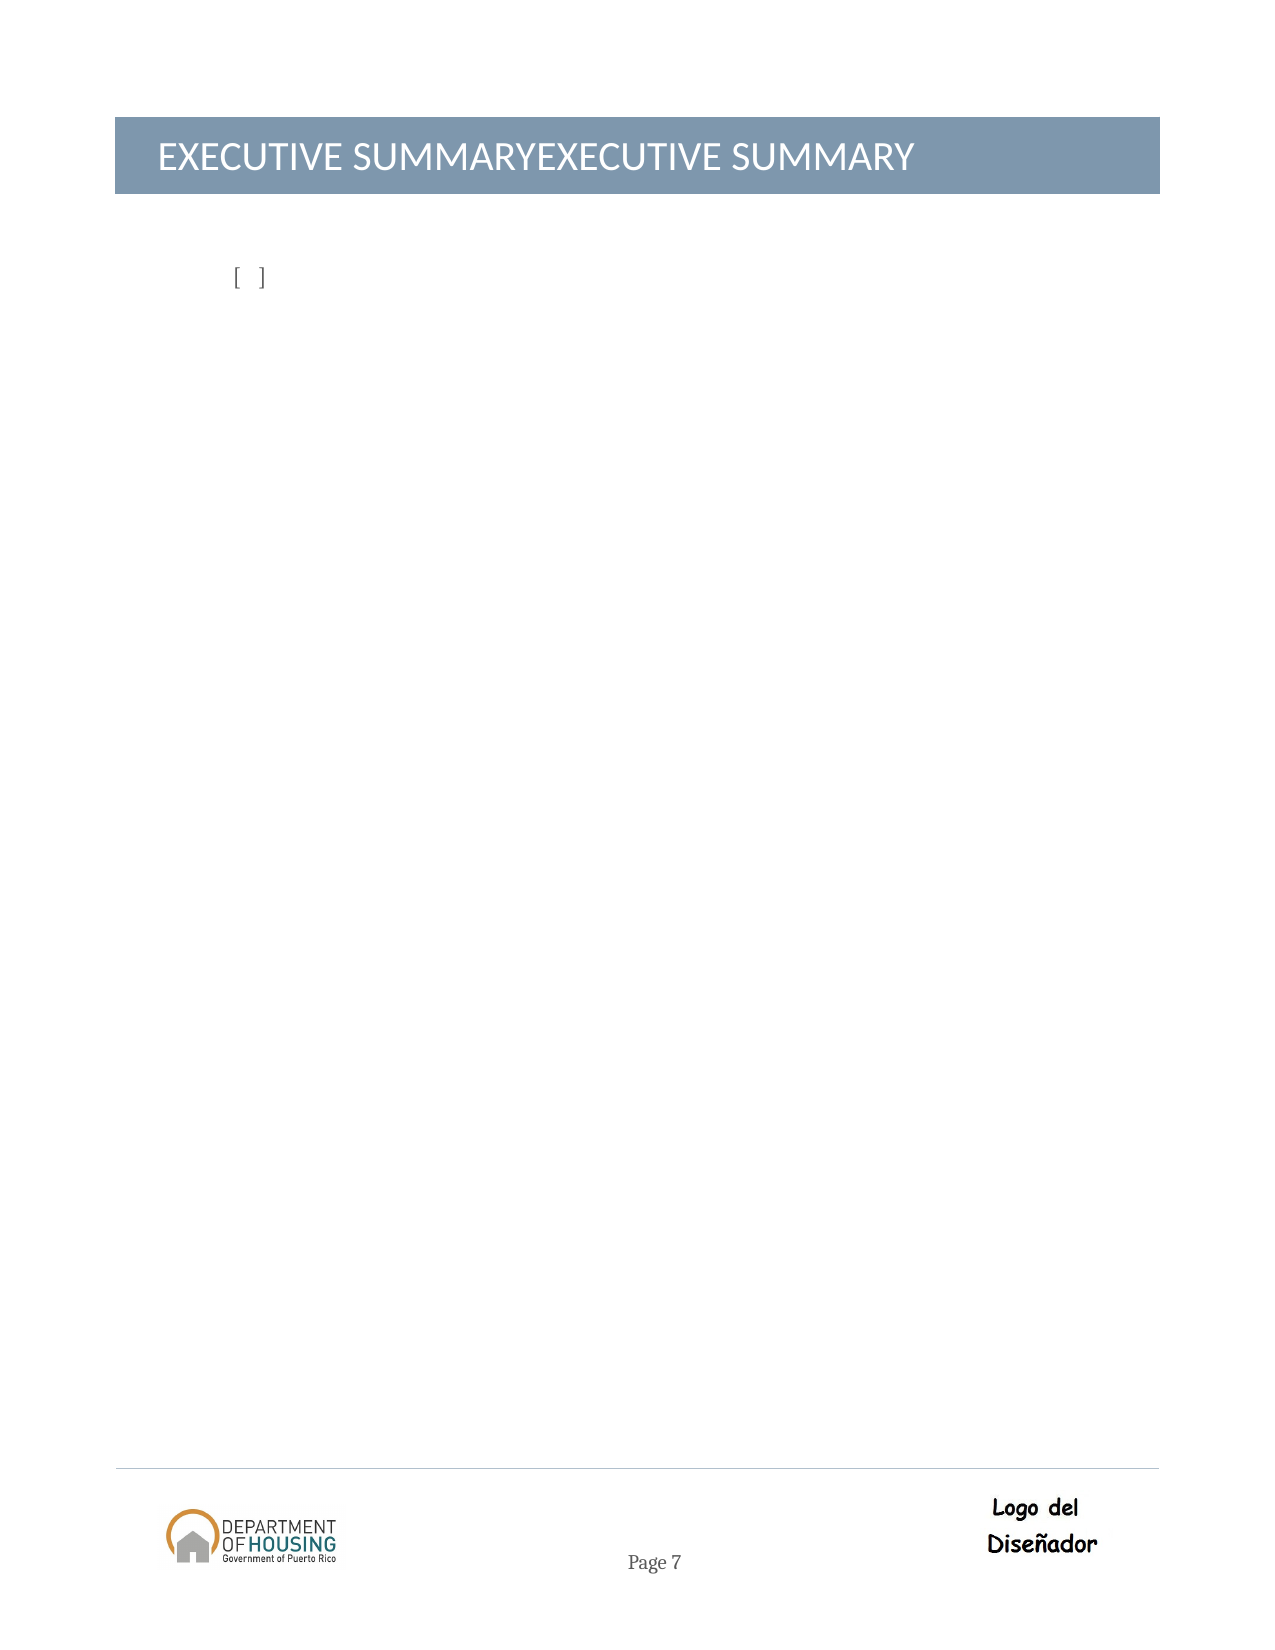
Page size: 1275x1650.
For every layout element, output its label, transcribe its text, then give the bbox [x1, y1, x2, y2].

text [ ] [157, 262, 1117, 291]
picture [980, 1481, 1114, 1570]
picture [157, 1504, 346, 1570]
